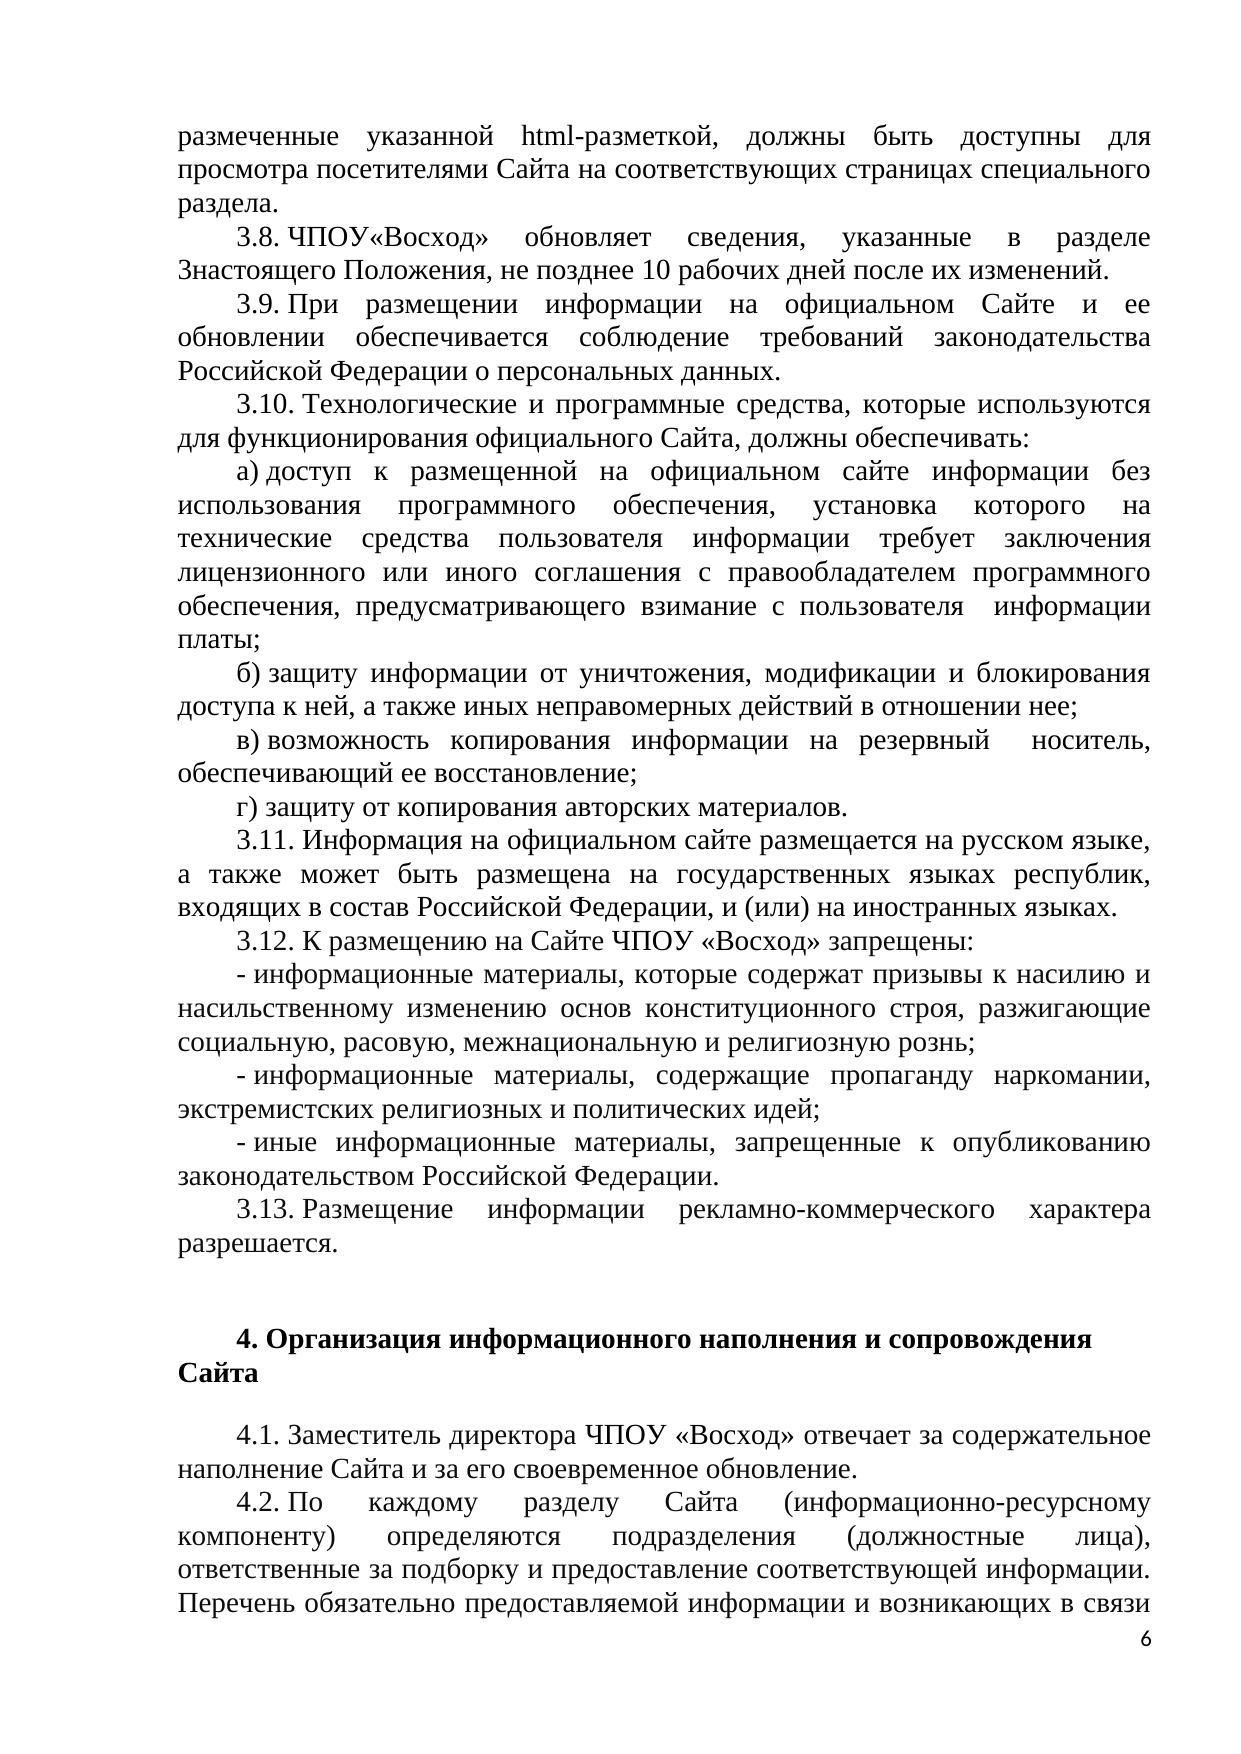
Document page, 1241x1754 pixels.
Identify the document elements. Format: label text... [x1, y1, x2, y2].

text 4. Организация информационного наполнения и сопровождения Сайта [177, 1321, 1152, 1388]
text а) доступ к размещенной на официальном сайте информации без использования программного обеспечения, установка которого на технические средства пользователя информации требует заключения лицензионного или иного соглашения с правообладателем программного обеспечения, предусматривающего взимание с пользователя информации платы; [177, 453, 1152, 655]
text 3.8. ЧПОУ«Восход» обновляет сведения, указанные в разделе 3настоящего Положения, не позднее 10 рабочих дней после их изменений. [177, 219, 1152, 286]
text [177, 1484, 1152, 1619]
text г) защиту от копирования авторских материалов. [177, 789, 1152, 822]
text - информационные материалы, содержащие пропаганду наркомании, экстремистских религиозных и политических идей; [177, 1057, 1152, 1124]
text 3.9. При размещении информации на официальном Сайте и ее обновлении обеспечивается соблюдение требований законодательства Российской Федерации о персональных данных. [177, 286, 1152, 386]
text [177, 118, 1152, 219]
text - информационные материалы, которые содержат призывы к насилию и насильственному изменению основ конституционного строя, разжигающие социальную, расовую, межнациональную и религиозную рознь; [177, 957, 1152, 1057]
text в) возможность копирования информации на резервный носитель, обеспечивающий ее восстановление; [177, 722, 1152, 789]
text - иные информационные материалы, запрещенные к опубликованию законодательством Российской Федерации. [177, 1124, 1152, 1191]
text 4.1. Заместитель директора ЧПОУ «Восход» отвечает за содержательное наполнение Сайта и за его своевременное обновление. [177, 1417, 1152, 1484]
text б) защиту информации от уничтожения, модификации и блокирования доступа к ней, а также иных неправомерных действий в отношении нее; [177, 655, 1152, 722]
text 3.13. Размещение информации рекламно-коммерческого характера разрешается. [177, 1191, 1152, 1258]
text 3.11. Информация на официальном сайте размещается на русском языке, а также может быть размещена на государственных языках республик, входящих в состав Российской Федерации, и (или) на иностранных языках. [177, 822, 1152, 923]
text 3.12. К размещению на Сайте ЧПОУ «Восход» запрещены: [177, 923, 1152, 957]
text 3.10. Технологические и программные средства, которые используются для функционирования официального Сайта, должны обеспечивать: [177, 386, 1152, 453]
